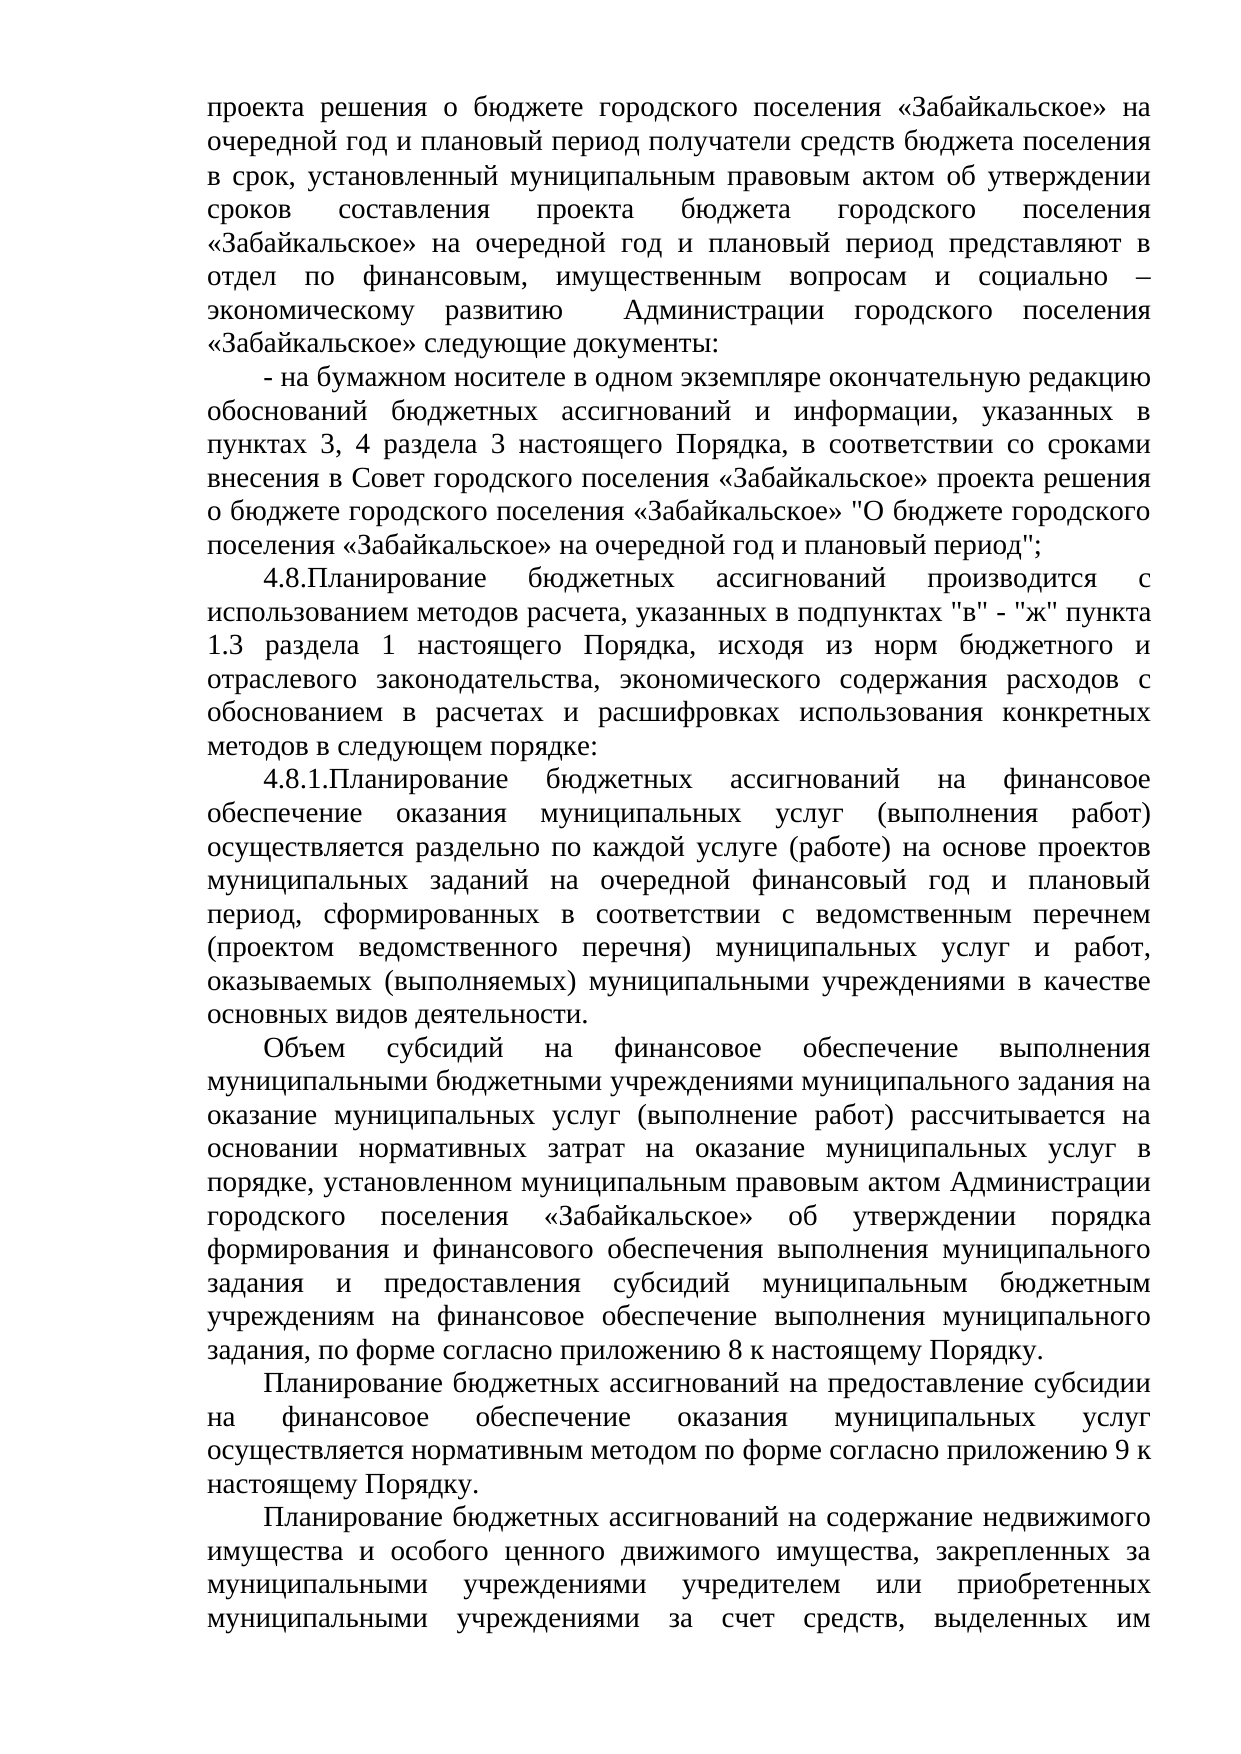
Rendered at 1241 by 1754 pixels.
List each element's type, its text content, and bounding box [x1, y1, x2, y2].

text 4.8.Планирование бюджетных ассигнований производится с использованием методов расчета, указанных в подпунктах "в" - "ж" пункта 1.3 раздела 1 настоящего Порядка, исходя из норм бюджетного и отраслевого законодательства, экономического содержания расходов с обоснованием в расчетах и расшифровках использования конкретных методов в следующем порядке: [207, 560, 1152, 762]
text Планирование бюджетных ассигнований на предоставление субсидии на финансовое обеспечение оказания муниципальных услуг осуществляется нормативным методом по форме согласно приложению 9 к настоящему Порядку. [207, 1365, 1152, 1499]
text Объем субсидий на финансовое обеспечение выполнения муниципальными бюджетными учреждениями муниципального задания на оказание муниципальных услуг (выполнение работ) рассчитывается на основании нормативных затрат на оказание муниципальных услуг в порядке, установленном муниципальным правовым актом Администрации городского поселения «Забайкальское» об утверждении порядка формирования и финансового обеспечения выполнения муниципального задания и предоставления субсидий муниципальным бюджетным учреждениям на финансовое обеспечение выполнения муниципального задания, по форме согласно приложению 8 к настоящему Порядку. [207, 1030, 1152, 1365]
text 4.8.1.Планирование бюджетных ассигнований на финансовое обеспечение оказания муниципальных услуг (выполнения работ) осуществляется раздельно по каждой услуге (работе) на основе проектов муниципальных заданий на очередной финансовый год и плановый период, сформированных в соответствии с ведомственным перечнем (проектом ведомственного перечня) муниципальных услуг и работ, оказываемых (выполняемых) муниципальными учреждениями в качестве основных видов деятельности. [207, 762, 1152, 1030]
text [207, 89, 1152, 359]
text - на бумажном носителе в одном экземпляре окончательную редакцию обоснований бюджетных ассигнований и информации, указанных в пунктах 3, 4 раздела 3 настоящего Порядка, в соответствии со сроками внесения в Совет городского поселения «Забайкальское» проекта решения о бюджете городского поселения «Забайкальское» "О бюджете городского поселения «Забайкальское» на очередной год и плановый период"; [207, 359, 1152, 560]
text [207, 1499, 1152, 1634]
